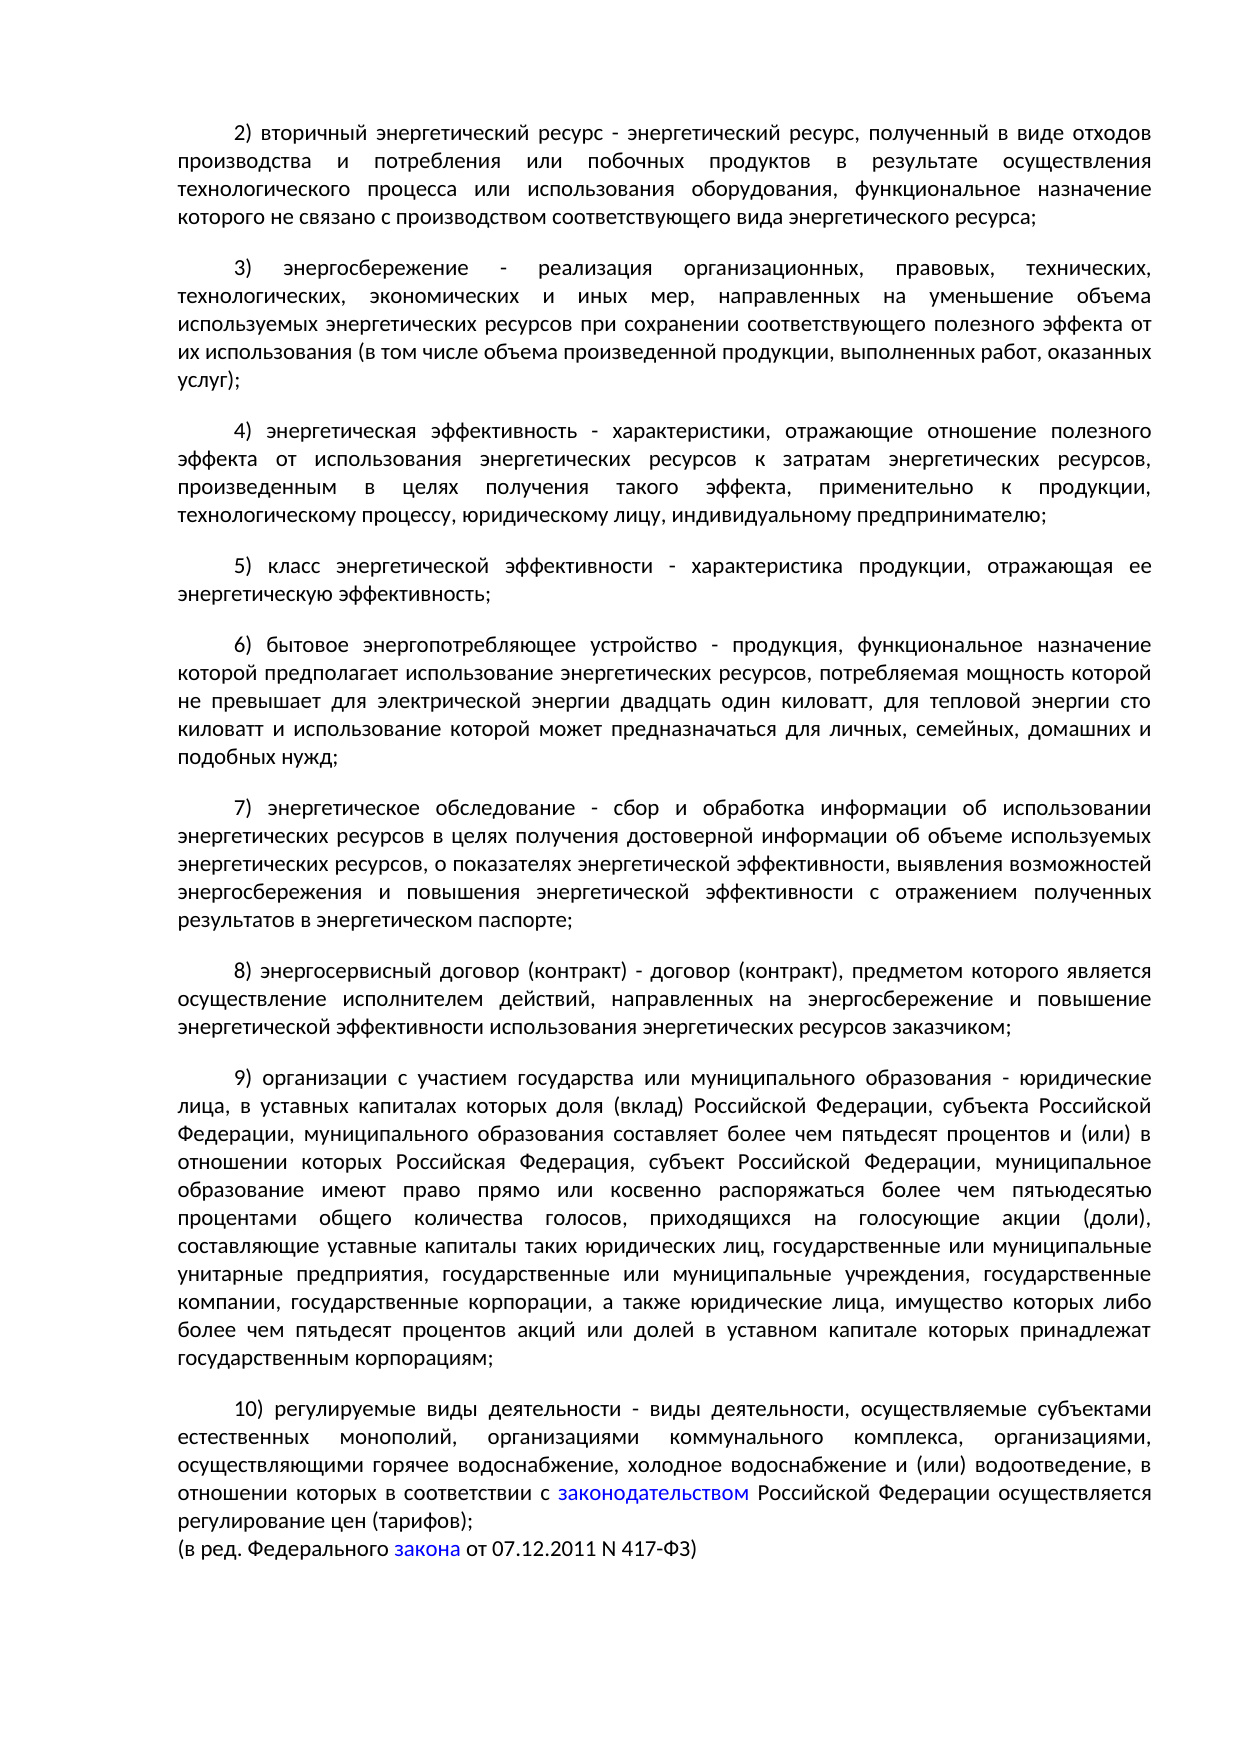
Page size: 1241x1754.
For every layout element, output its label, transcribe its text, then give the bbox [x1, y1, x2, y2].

text 9) организации с участием государства или муниципального образования - юридические лица, в уставных капиталах которых доля (вклад) Российской Федерации, субъекта Российской Федерации, муниципального образования составляет более чем пятьдесят процентов и (или) в отношении которых Российская Федерация, субъект Российской Федерации, муниципальное образование имеют право прямо или косвенно распоряжаться более чем пятьюдесятью процентами общего количества голосов, приходящихся на голосующие акции (доли), составляющие уставные капиталы таких юридических лиц, государственные или муниципальные унитарные предприятия, государственные или муниципальные учреждения, государственные компании, государственные корпорации, а также юридические лица, имущество которых либо более чем пятьдесят процентов акций или долей в уставном капитале которых принадлежат государственным корпорациям; [177, 1063, 1152, 1371]
text (в ред. Федерального закона от 07.12.2011 N 417-ФЗ) [177, 1534, 1152, 1562]
text 6) бытовое энергопотребляющее устройство - продукция, функциональное назначение которой предполагает использование энергетических ресурсов, потребляемая мощность которой не превышает для электрической энергии двадцать один киловатт, для тепловой энергии сто киловатт и использование которой может предназначаться для личных, семейных, домашних и подобных нужд; [177, 630, 1152, 770]
text 2) вторичный энергетический ресурс - энергетический ресурс, полученный в виде отходов производства и потребления или побочных продуктов в результате осуществления технологического процесса или использования оборудования, функциональное назначение которого не связано с производством соответствующего вида энергетического ресурса; [177, 118, 1152, 230]
text 3) энергосбережение - реализация организационных, правовых, технических, технологических, экономических и иных мер, направленных на уменьшение объема используемых энергетических ресурсов при сохранении соответствующего полезного эффекта от их использования (в том числе объема произведенной продукции, выполненных работ, оказанных услуг); [177, 253, 1152, 393]
text 5) класс энергетической эффективности - характеристика продукции, отражающая ее энергетическую эффективность; [177, 551, 1152, 607]
text 10) регулируемые виды деятельности - виды деятельности, осуществляемые субъектами естественных монополий, организациями коммунального комплекса, организациями, осуществляющими горячее водоснабжение, холодное водоснабжение и (или) водоотведение, в отношении которых в соответствии с законодательством Российской Федерации осуществляется регулирование цен (тарифов); [177, 1394, 1152, 1534]
text 8) энергосервисный договор (контракт) - договор (контракт), предметом которого является осуществление исполнителем действий, направленных на энергосбережение и повышение энергетической эффективности использования энергетических ресурсов заказчиком; [177, 956, 1152, 1040]
text 4) энергетическая эффективность - характеристики, отражающие отношение полезного эффекта от использования энергетических ресурсов к затратам энергетических ресурсов, произведенным в целях получения такого эффекта, применительно к продукции, технологическому процессу, юридическому лицу, индивидуальному предпринимателю; [177, 416, 1152, 528]
text 7) энергетическое обследование - сбор и обработка информации об использовании энергетических ресурсов в целях получения достоверной информации об объеме используемых энергетических ресурсов, о показателях энергетической эффективности, выявления возможностей энергосбережения и повышения энергетической эффективности с отражением полученных результатов в энергетическом паспорте; [177, 793, 1152, 933]
